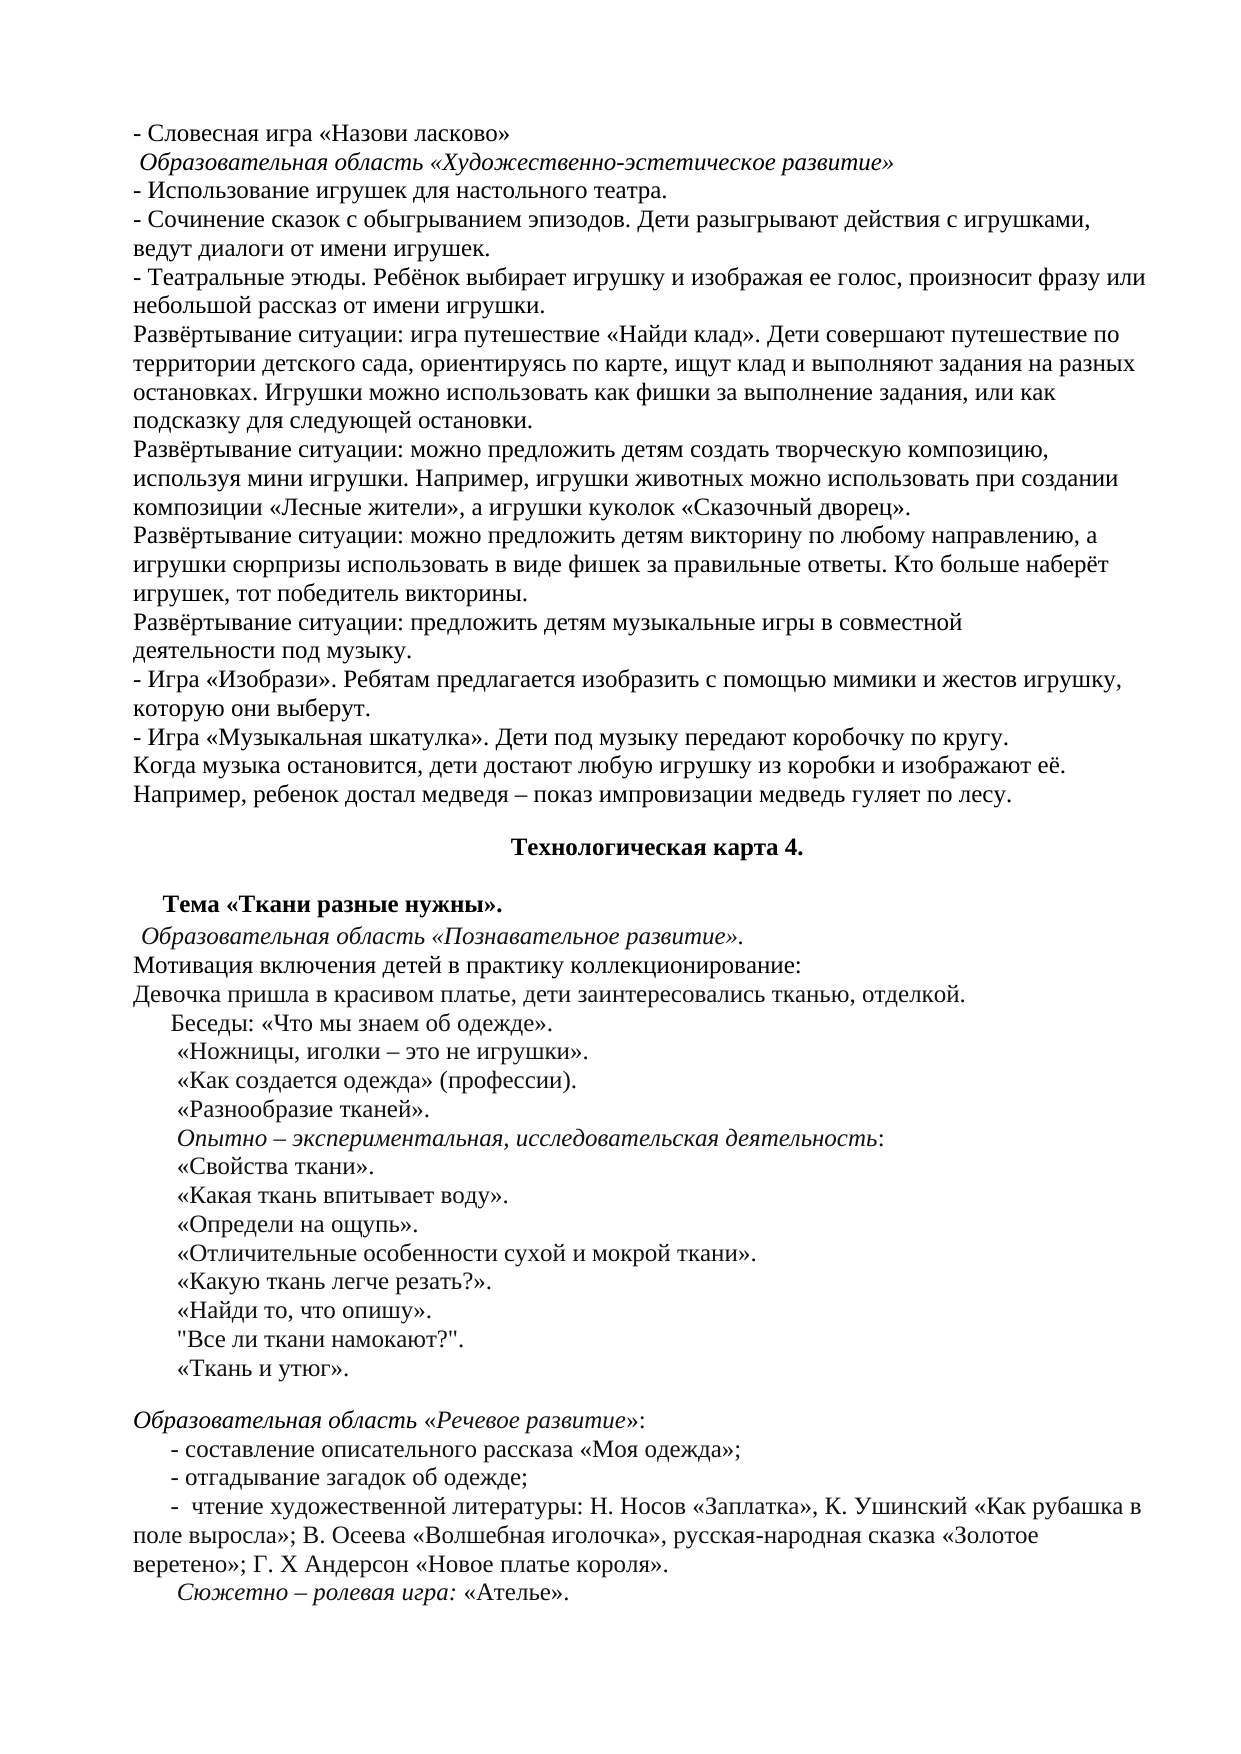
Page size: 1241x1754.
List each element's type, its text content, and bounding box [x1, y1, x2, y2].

text Когда музыка остановится, дети достают любую игрушку из коробки и изображают её. Например, ребенок достал медведя – показ импровизации медведь гуляет по лесу. [133, 751, 1152, 808]
text - Сочинение сказок с обыгрыванием эпизодов. Дети разыгрывают действия с игрушками, ведут диалоги от имени игрушек. [133, 204, 1152, 262]
text - составление описательного рассказа «Моя одежда»; [133, 1434, 1152, 1462]
text - Игра «Музыкальная шкатулка». Дети под музыку передают коробочку по кругу. [133, 722, 1152, 751]
text «Ножницы, иголки – это не игрушки». [133, 1036, 1152, 1065]
text "Все ли ткани намокают?". [133, 1324, 1152, 1353]
text - Словесная игра «Назови ласково» [133, 118, 1152, 147]
list Технологическая карта 4. [162, 832, 1152, 860]
text Развёртывание ситуации: можно предложить детям викторину по любому направлению, а игрушки сюрпризы использовать в виде фишек за правильные ответы. Кто больше наберёт игрушек, тот победитель викторины. [133, 521, 1152, 607]
text Мотивация включения детей в практику коллекционирование: [133, 950, 1152, 979]
text «Найди то, что опишу». [133, 1295, 1152, 1324]
text - отгадывание загадок об одежде; [133, 1462, 1152, 1491]
text Образовательная область «Художественно-эстетическое развитие» [133, 147, 1152, 176]
text Образовательная область «Познавательное развитие». [133, 918, 1152, 950]
text «Разнообразие тканей». [133, 1094, 1152, 1123]
text - чтение художественной литературы: Н. Носов «Заплатка», К. Ушинский «Как рубашка в поле выросла»; В. Осеева «Волшебная иголочка», русская-народная сказка «Золотое веретено»; Г. Х Андерсон «Новое платье короля». [133, 1491, 1152, 1577]
list Образовательная область «Речевое развитие»: [133, 1405, 1152, 1434]
text «Какую ткань легче резать?». [133, 1266, 1152, 1295]
text «Отличительные особенности сухой и мокрой ткани». [133, 1238, 1152, 1266]
text Развёртывание ситуации: предложить детям музыкальные игры в совместной [133, 607, 1152, 636]
text «Свойства ткани». [133, 1151, 1152, 1180]
text Опытно – экспериментальная, исследовательская деятельность: [133, 1123, 1152, 1151]
text деятельности под музыку. [133, 636, 1152, 664]
text «Ткань и утюг». [133, 1353, 1152, 1381]
text Сюжетно – ролевая игра: «Ателье». [133, 1577, 1152, 1606]
text «Какая ткань впитывает воду». [133, 1180, 1152, 1209]
text Развёртывание ситуации: игра путешествие «Найди клад». Дети совершают путешествие по территории детского сада, ориентируясь по карте, ищут клад и выполняют задания на разных остановках. Игрушки можно использовать как фишки за выполнение задания, или как подсказку для следующей остановки. [133, 319, 1152, 434]
text Девочка пришла в красивом платье, дети заинтересовались тканью, отделкой. [133, 979, 1152, 1008]
text - Использование игрушек для настольного театра. [133, 176, 1152, 204]
list Тема «Ткани разные нужны». [162, 889, 1152, 918]
text Беседы: «Что мы знаем об одежде». [133, 1008, 1152, 1036]
text - Игра «Изобрази». Ребятам предлагается изобразить с помощью мимики и жестов игрушку, которую они выберут. [133, 664, 1152, 722]
text Развёртывание ситуации: можно предложить детям создать творческую композицию, используя мини игрушки. Например, игрушки животных можно использовать при создании композиции «Лесные жители», а игрушки куколок «Сказочный дворец». [133, 434, 1152, 521]
text «Как создается одежда» (профессии). [133, 1065, 1152, 1094]
text «Определи на ощупь». [133, 1209, 1152, 1238]
text - Театральные этюды. Ребёнок выбирает игрушку и изображая ее голос, произносит фразу или небольшой рассказ от имени игрушки. [133, 262, 1152, 319]
